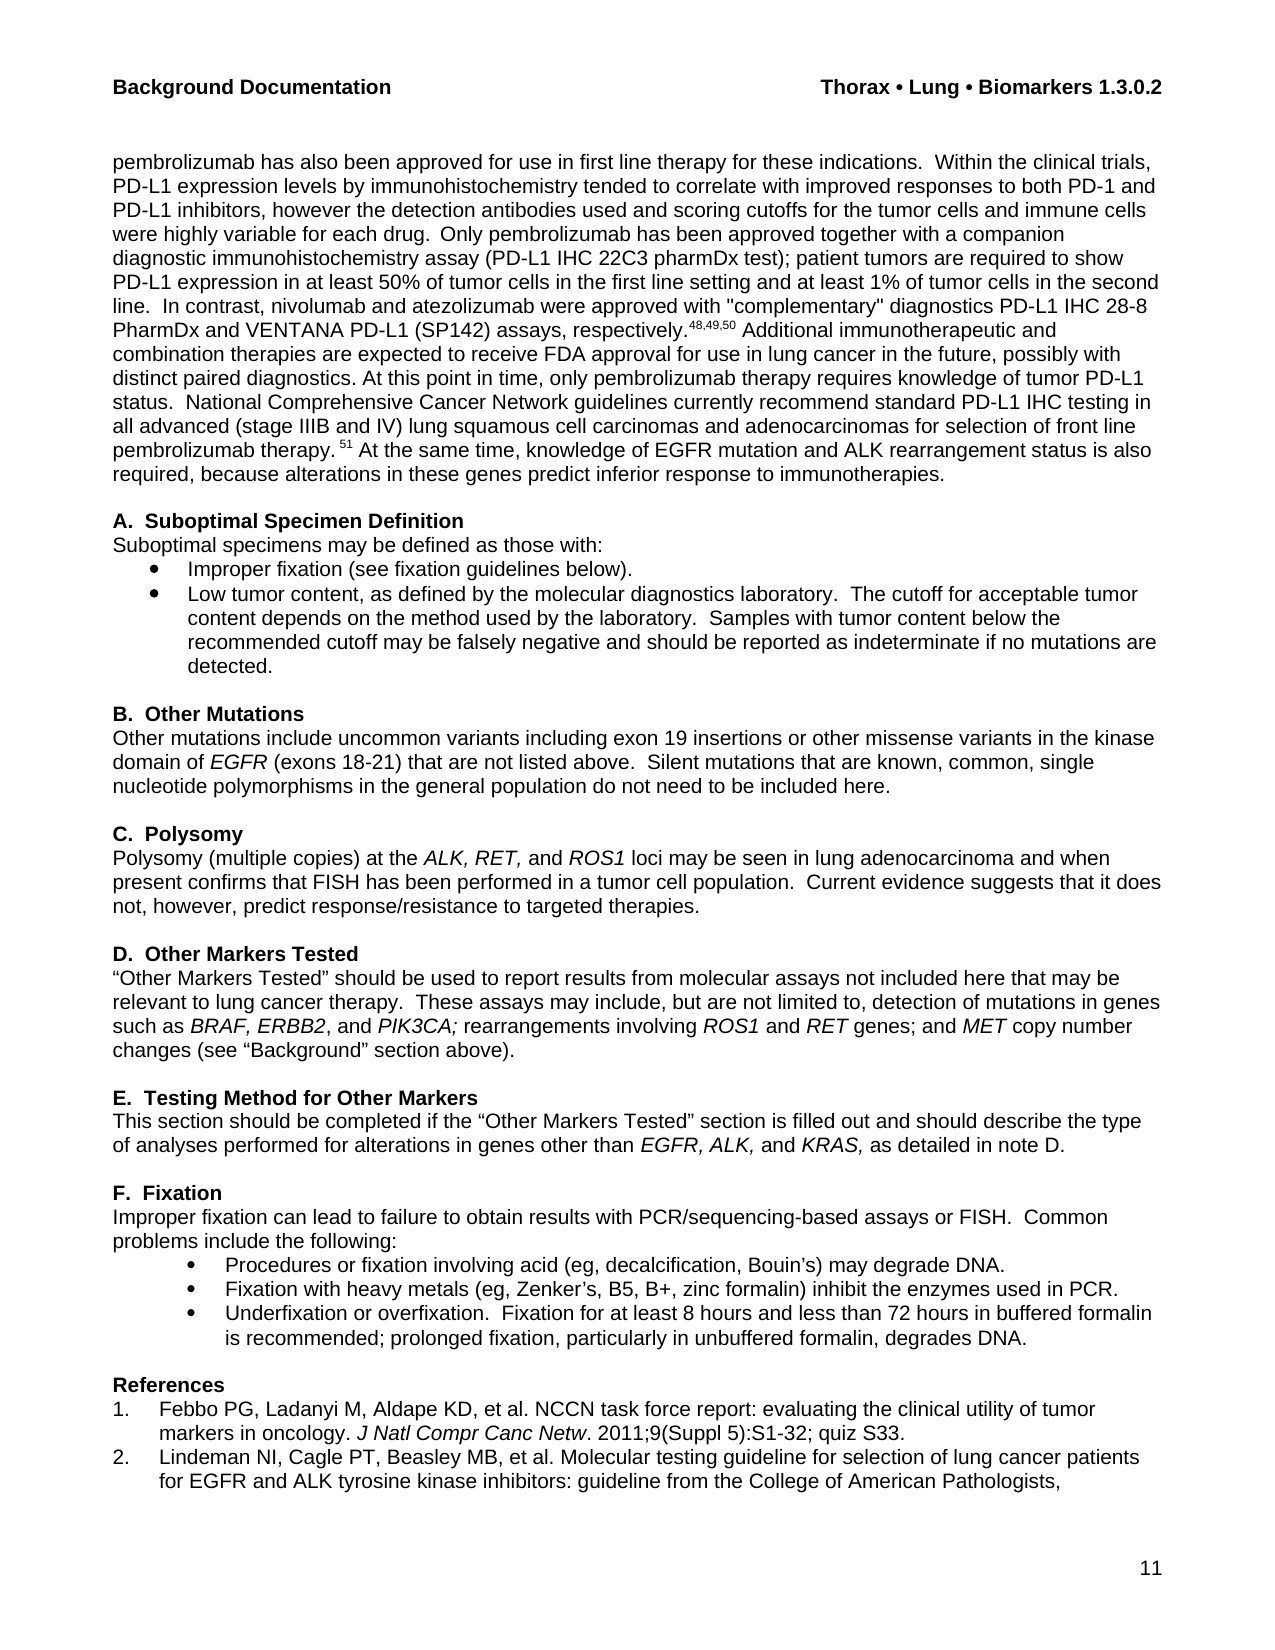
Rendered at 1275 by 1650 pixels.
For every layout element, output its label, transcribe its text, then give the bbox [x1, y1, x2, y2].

list Fixation with heavy metals (eg, Zenker’s, B5, B+, zinc formalin) inhibit the enzymes used in PCR. [187, 1277, 1162, 1301]
text F. Fixation [112, 1181, 1162, 1205]
text C. Polysomy [112, 822, 1162, 846]
list Improper fixation (see fixation guidelines below). [150, 557, 1162, 582]
text D. Other Markers Tested [112, 942, 1162, 966]
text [112, 150, 1162, 485]
list Low tumor content, as defined by the molecular diagnostics laboratory. The cutoff for acceptable tumor content depends on the method used by the laboratory. Samples with tumor content below the recommended cutoff may be falsely negative and should be reported as indeterminate if no mutations are detected. [150, 582, 1162, 678]
list Underfixation or overfixation. Fixation for at least 8 hours and less than 72 hours in buffered formalin is recommended; prolonged fixation, particularly in unbuffered formalin, degrades DNA. [187, 1301, 1162, 1349]
text B. Other Mutations [112, 702, 1162, 726]
text E. Testing Method for Other Markers [112, 1085, 1162, 1109]
text References [112, 1373, 1162, 1397]
text 1. Febbo PG, Ladanyi M, Aldape KD, et al. NCCN task force report: evaluating the clinical utility of tumor markers in oncology. J Natl Compr Canc Netw. 2011;9(Suppl 5):S1-32; quiz S33. [112, 1397, 1162, 1445]
text Polysomy (multiple copies) at the ALK, RET, and ROS1 loci may be seen in lung adenocarcinoma and when present confirms that FISH has been performed in a tumor cell population. Current evidence suggests that it does not, however, predict response/resistance to targeted therapies. [112, 846, 1162, 918]
text Suboptimal specimens may be defined as those with: [112, 533, 1162, 557]
text Other mutations include uncommon variants including exon 19 insertions or other missense variants in the kinase domain of EGFR (exons 18-21) that are not listed above. Silent mutations that are known, common, single nucleotide polymorphisms in the general population do not need to be included here. [112, 726, 1162, 798]
text This section should be completed if the “Other Markers Tested” section is filled out and should describe the type of analyses performed for alterations in genes other than EGFR, ALK, and KRAS, as detailed in note D. [112, 1109, 1162, 1157]
text Improper fixation can lead to failure to obtain results with PCR/sequencing-based assays or FISH. Common problems include the following: [112, 1205, 1162, 1253]
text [112, 1445, 1162, 1493]
list Procedures or fixation involving acid (eg, decalcification, Bouin’s) may degrade DNA. [187, 1253, 1162, 1277]
text “Other Markers Tested” should be used to report results from molecular assays not included here that may be relevant to lung cancer therapy. These assays may include, but are not limited to, detection of mutations in genes such as BRAF, ERBB2, and PIK3CA; rearrangements involving ROS1 and RET genes; and MET copy number changes (see “Background” section above). [112, 966, 1162, 1061]
text A. Suboptimal Specimen Definition [112, 509, 1162, 533]
